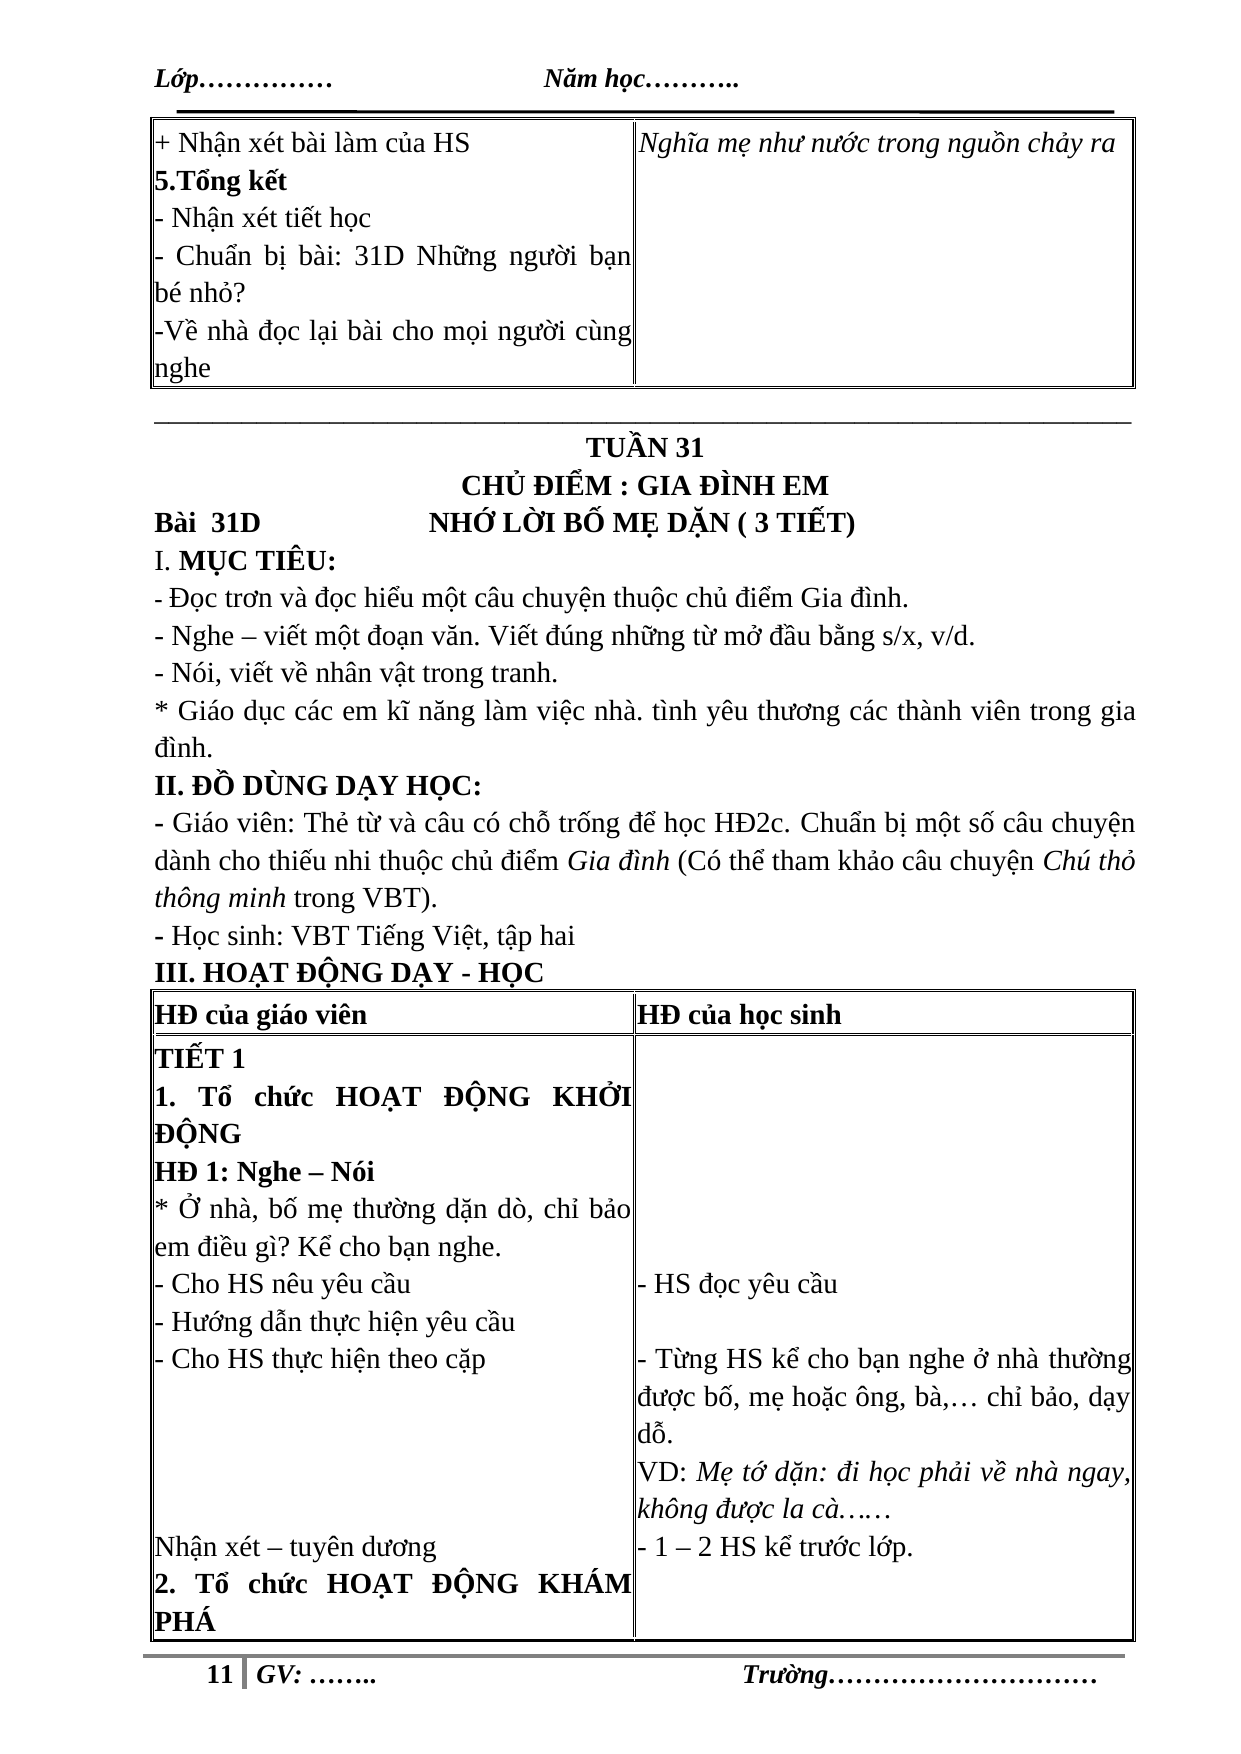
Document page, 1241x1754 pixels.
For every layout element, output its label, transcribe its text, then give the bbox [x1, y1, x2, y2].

text ___________________________________________________________________ [154, 389, 1136, 426]
text III. HOẠT ĐỘNG DẠY - HỌC [154, 951, 1136, 989]
text - Nghe – viết một đoạn văn. Viết đúng những từ mở đầu bằng s/x, v/d. [154, 614, 1136, 651]
text Bài 31D NHỚ LỜI BỐ MẸ DẶN ( 3 TIẾT) [154, 501, 1136, 539]
text * Giáo dục các em kĩ năng làm việc nhà. tình yêu thương các thành viên trong gia đình. [154, 689, 1136, 764]
table_header HĐ của giáo viên [154, 992, 634, 1033]
text - Nói, viết về nhân vật trong tranh. [154, 651, 1136, 689]
text TUẦN 31 [154, 426, 1136, 464]
text - Giáo viên: Thẻ từ và câu có chỗ trống để học HĐ2c. Chuẩn bị một số câu chuyện dành cho thiếu nhi thuộc chủ điểm Gia đình (Có thể tham khảo câu chuyện Chú thỏ thông minh trong VBT). [154, 801, 1136, 914]
text II. ĐỒ DÙNG DẠY HỌC: [154, 764, 1136, 801]
text I. MỤC TIÊU: [154, 539, 1136, 576]
table_header HĐ của học sinh [635, 992, 1132, 1033]
text - Đọc trơn và đọc hiểu một câu chuyện thuộc chủ điểm Gia đình. [154, 576, 1136, 614]
text CHỦ ĐIỂM : GIA ĐÌNH EM [154, 464, 1136, 501]
text - Học sinh: VBT Tiếng Việt, tập hai [154, 914, 1136, 951]
